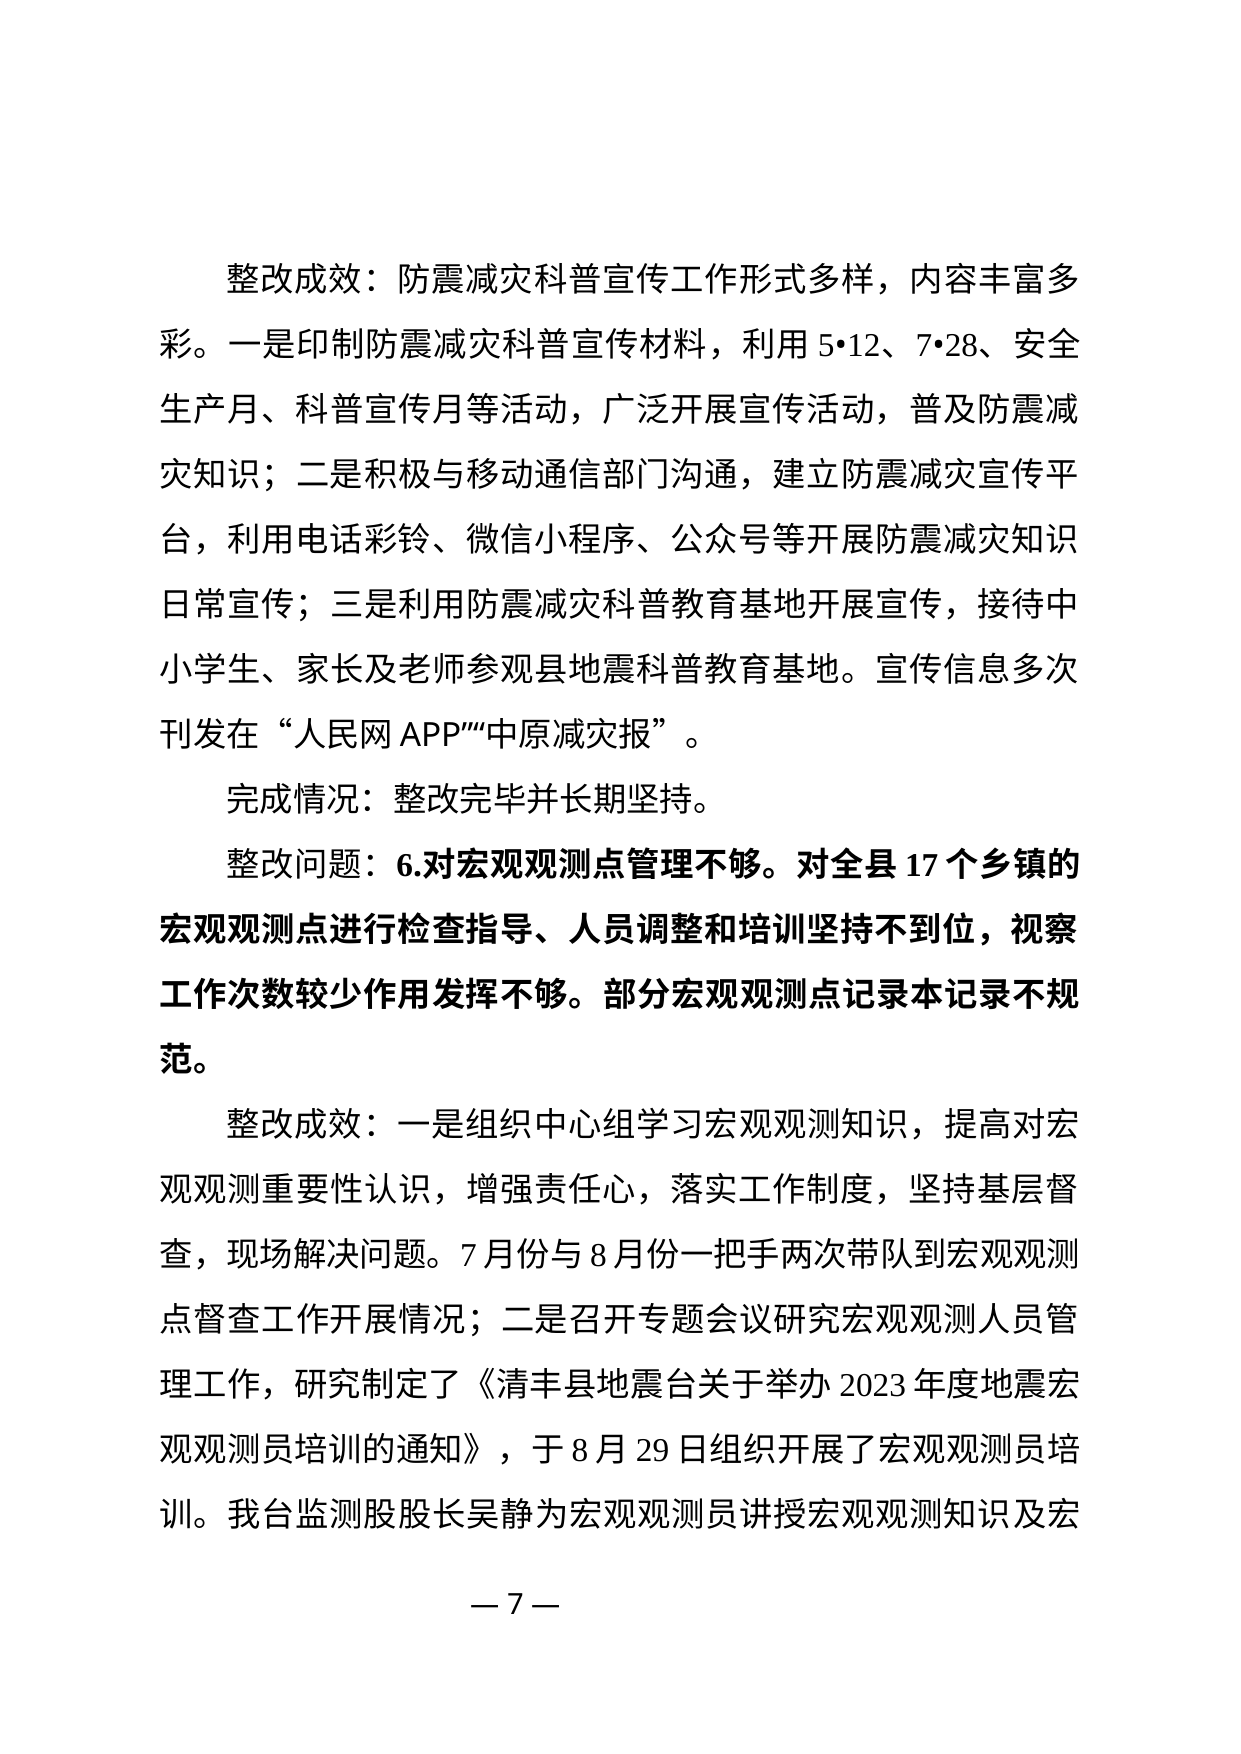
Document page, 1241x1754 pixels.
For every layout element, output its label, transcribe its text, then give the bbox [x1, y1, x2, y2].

text 整改问题：6.对宏观观测点管理不够。对全县17个乡镇的宏观观测点进行检查指导、人员调整和培训坚持不到位，视察工作次数较少作用发挥不够。部分宏观观测点记录本记录不规范。 [159, 830, 1081, 1090]
text 整改成效：防震减灾科普宣传工作形式多样，内容丰富多彩。一是印制防震减灾科普宣传材料，利用5•12、7•28、安全生产月、科普宣传月等活动，广泛开展宣传活动，普及防震减灾知识；二是积极与移动通信部门沟通，建立防震减灾宣传平台，利用电话彩铃、微信小程序、公众号等开展防震减灾知识日常宣传；三是利用防震减灾科普教育基地开展宣传，接待中小学生、家长及老师参观县地震科普教育基地。宣传信息多次刊发在“人民网APP”“中原减灾报”。 [159, 245, 1081, 765]
text 完成情况：整改完毕并长期坚持。 [159, 765, 1081, 830]
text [159, 1090, 1081, 1545]
